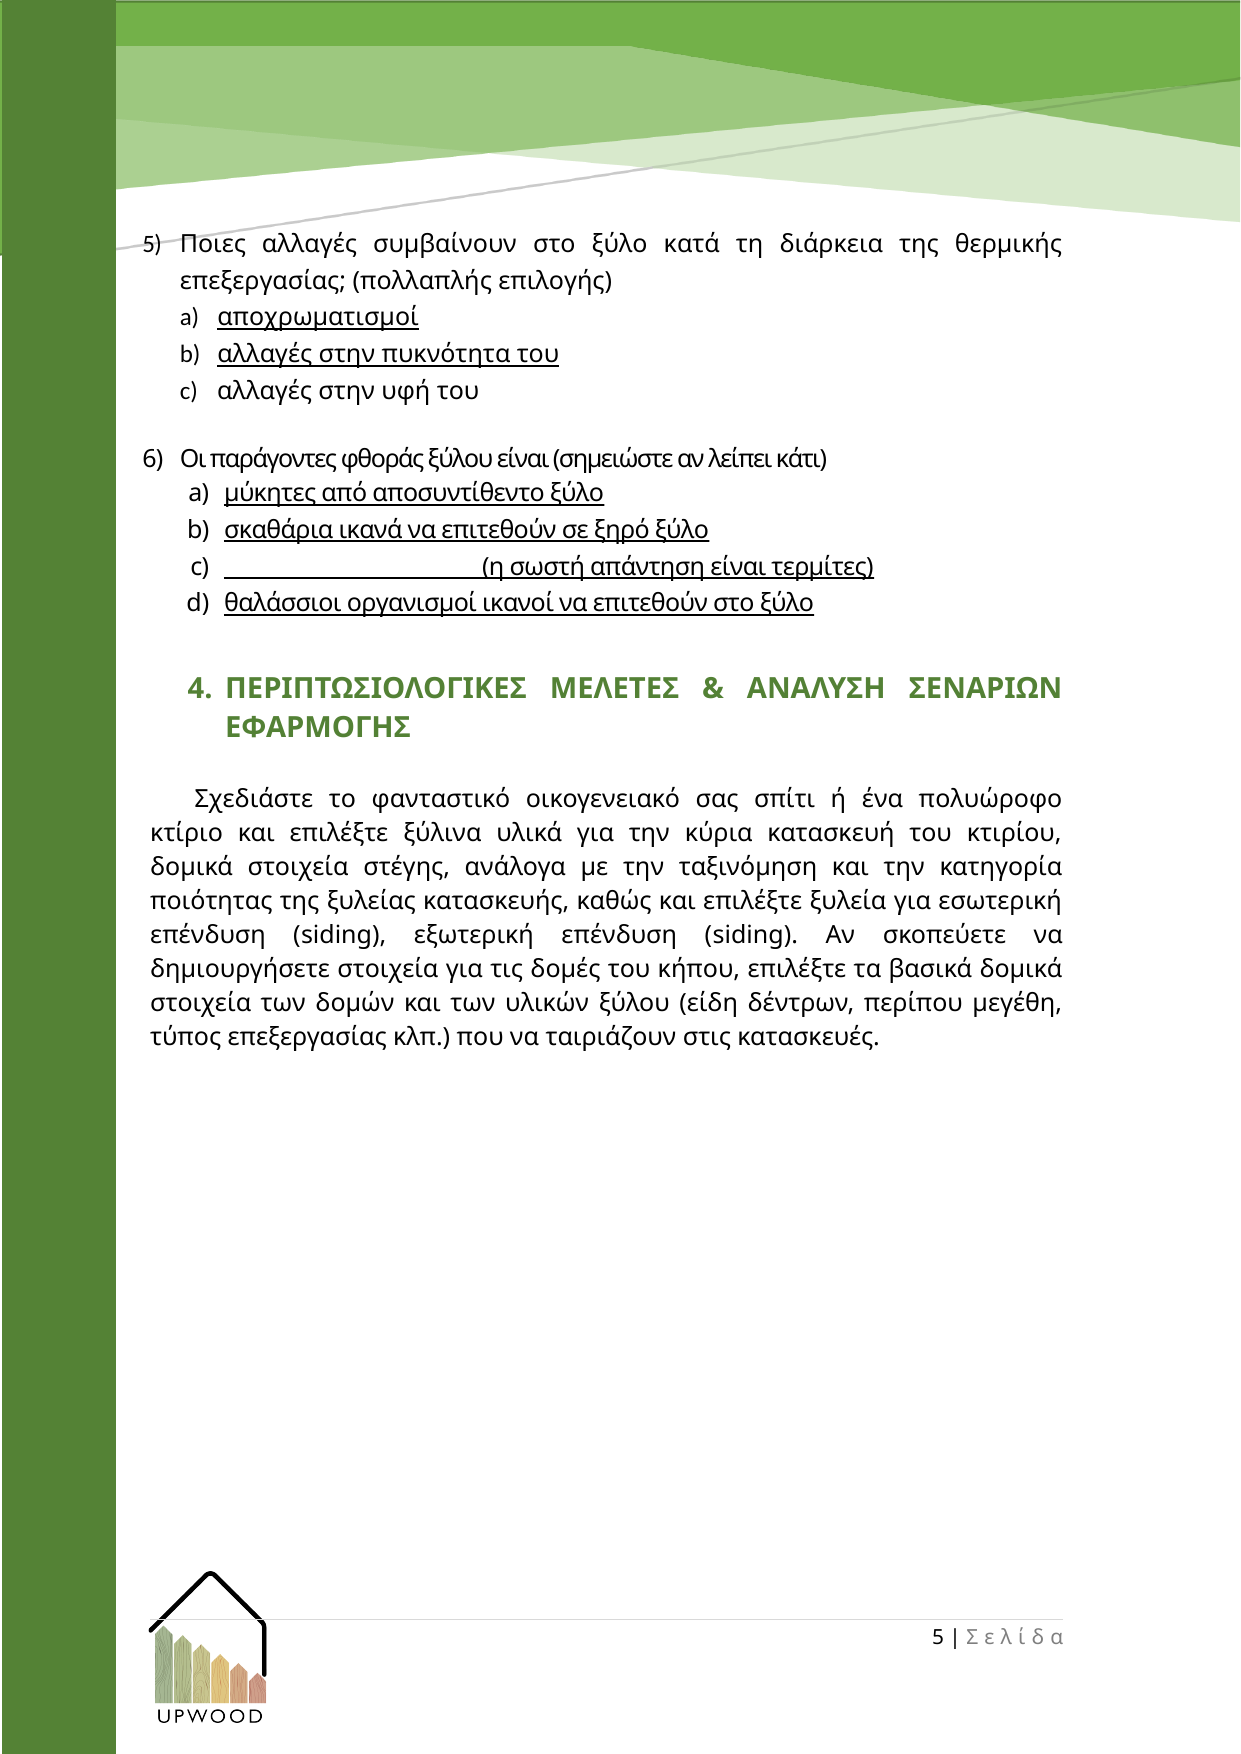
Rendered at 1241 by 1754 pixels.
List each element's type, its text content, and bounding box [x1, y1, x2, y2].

list αλλαγές στην πυκνότητα του [179, 336, 1063, 370]
subtitle ΠΕΡΙΠΤΩΣΙΟΛΟΓΙΚΕΣ ΜΕΛΕΤΕΣ & ΑΝΑΛΥΣΗ ΣΕΝΑΡΙΩΝ ΕΦΑΡΜΟΓΗΣ [187, 667, 1063, 746]
picture [148, 1571, 267, 1723]
picture [116, 46, 1241, 283]
list Ποιες αλλαγές συμβαίνουν στο ξύλο κατά τη διάρκεια της θερμικής επεξεργασίας; (πολλαπλής επιλογής) [142, 226, 1063, 296]
list μύκητες από αποσυντίθεντο ξύλο [209, 475, 1063, 509]
list (η σωστή απάντηση είναι τερμίτες) [209, 548, 1063, 582]
list αποχρωματισμοί [179, 299, 1063, 333]
list σκαθάρια ικανά να επιτεθούν σε ξηρό ξύλο [209, 512, 1063, 546]
list Οι παράγοντες φθοράς ξύλου είναι (σημειώστε αν λείπει κάτι) [142, 441, 1063, 475]
list αλλαγές στην υφή του [179, 373, 1063, 407]
text Σχεδιάστε το φανταστικό οικογενειακό σας σπίτι ή ένα πολυώροφο κτίριο και επιλέξτε ξύλινα υλικά για την κύρια κατασκευή του κτιρίου, δομικά στοιχεία στέγης, ανάλογα με την ταξινόμηση και την κατηγορία ποιότητας της ξυλείας κατασκευής, καθώς και επιλέξτε ξυλεία για εσωτερική επένδυση (siding), εξωτερική επένδυση (siding). Αν σκοπεύετε να δημιουργήσετε στοιχεία για τις δομές του κήπου, επιλέξτε τα βασικά δομικά στοιχεία των δομών και των υλικών ξύλου (είδη δέντρων, περίπου μεγέθη, τύπος επεξεργασίας κλπ.) που να ταιριάζουν στις κατασκευές. [150, 780, 1063, 1053]
list θαλάσσιοι οργανισμοί ικανοί να επιτεθούν στο ξύλο [209, 585, 1063, 619]
